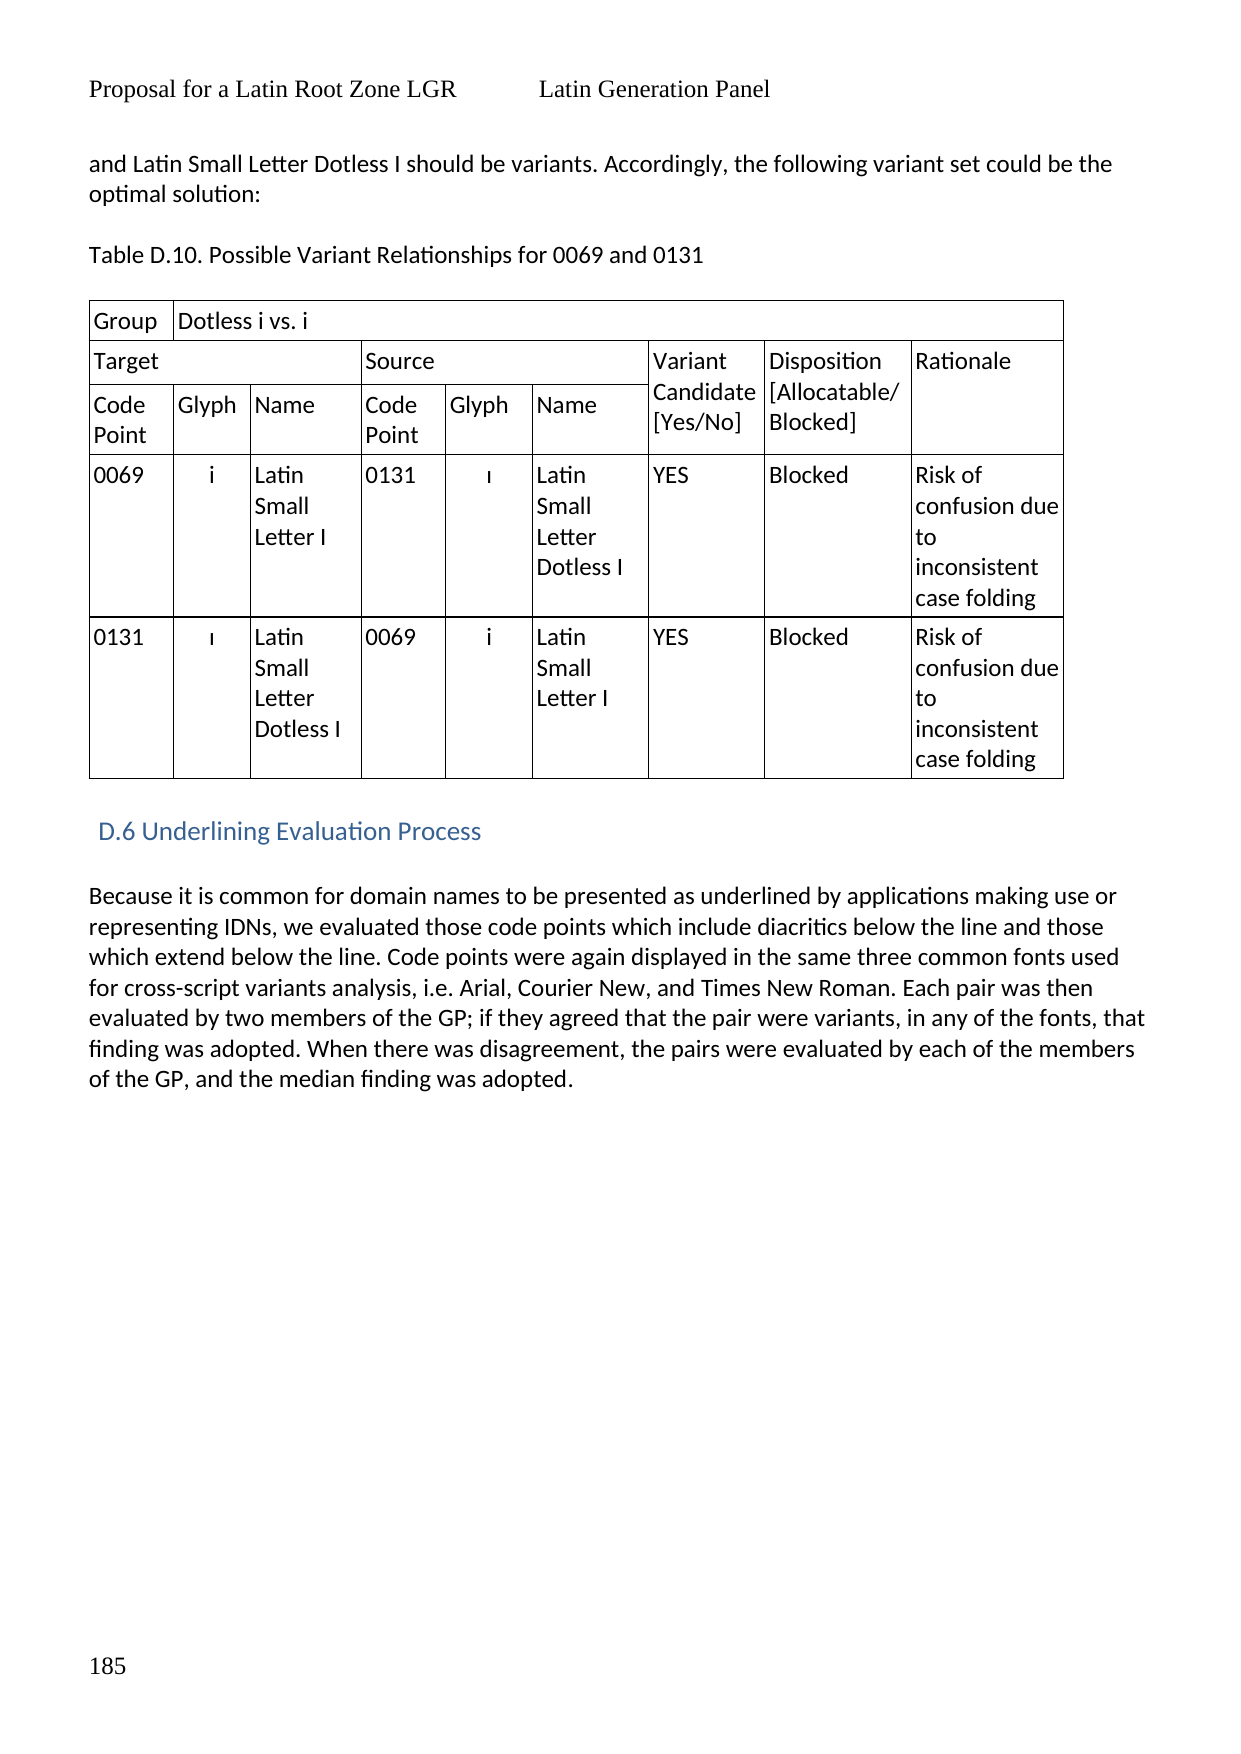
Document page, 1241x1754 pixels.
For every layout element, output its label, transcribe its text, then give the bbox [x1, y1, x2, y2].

subtitle D.6 Underlining Evaluation Process [98, 814, 1152, 847]
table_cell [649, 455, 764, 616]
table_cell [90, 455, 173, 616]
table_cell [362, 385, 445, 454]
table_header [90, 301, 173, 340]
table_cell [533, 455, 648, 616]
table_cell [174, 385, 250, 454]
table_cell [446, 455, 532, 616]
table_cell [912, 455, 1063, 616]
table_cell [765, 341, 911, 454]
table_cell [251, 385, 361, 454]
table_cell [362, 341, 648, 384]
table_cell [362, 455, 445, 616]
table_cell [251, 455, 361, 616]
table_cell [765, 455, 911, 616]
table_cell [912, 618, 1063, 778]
text Because it is common for domain names to be presented as underlined by applications making use or representing IDNs, we evaluated those code points which include diacritics below the line and those which extend below the line. Code points were again displayed in the same three common fonts used for cross-script variants analysis, i.e. Arial, Courier New, and Times New Roman. Each pair was then evaluated by two members of the GP; if they agreed that the pair were variants, in any of the fonts, that finding was adopted. When there was disagreement, the pairs were evaluated by each of the members of the GP, and the median finding was adopted. [89, 880, 1152, 1094]
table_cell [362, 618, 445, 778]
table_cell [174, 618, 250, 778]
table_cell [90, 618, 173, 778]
text Table D.10. Possible Variant Relationships for 0069 and 0131 [89, 239, 1152, 270]
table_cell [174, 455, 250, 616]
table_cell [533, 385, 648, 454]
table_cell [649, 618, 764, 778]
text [89, 148, 1152, 209]
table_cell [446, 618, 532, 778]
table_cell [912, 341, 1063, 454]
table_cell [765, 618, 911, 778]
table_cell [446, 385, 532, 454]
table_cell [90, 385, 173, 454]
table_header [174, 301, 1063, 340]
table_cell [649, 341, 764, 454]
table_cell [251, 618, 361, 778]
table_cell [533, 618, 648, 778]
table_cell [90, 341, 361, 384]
